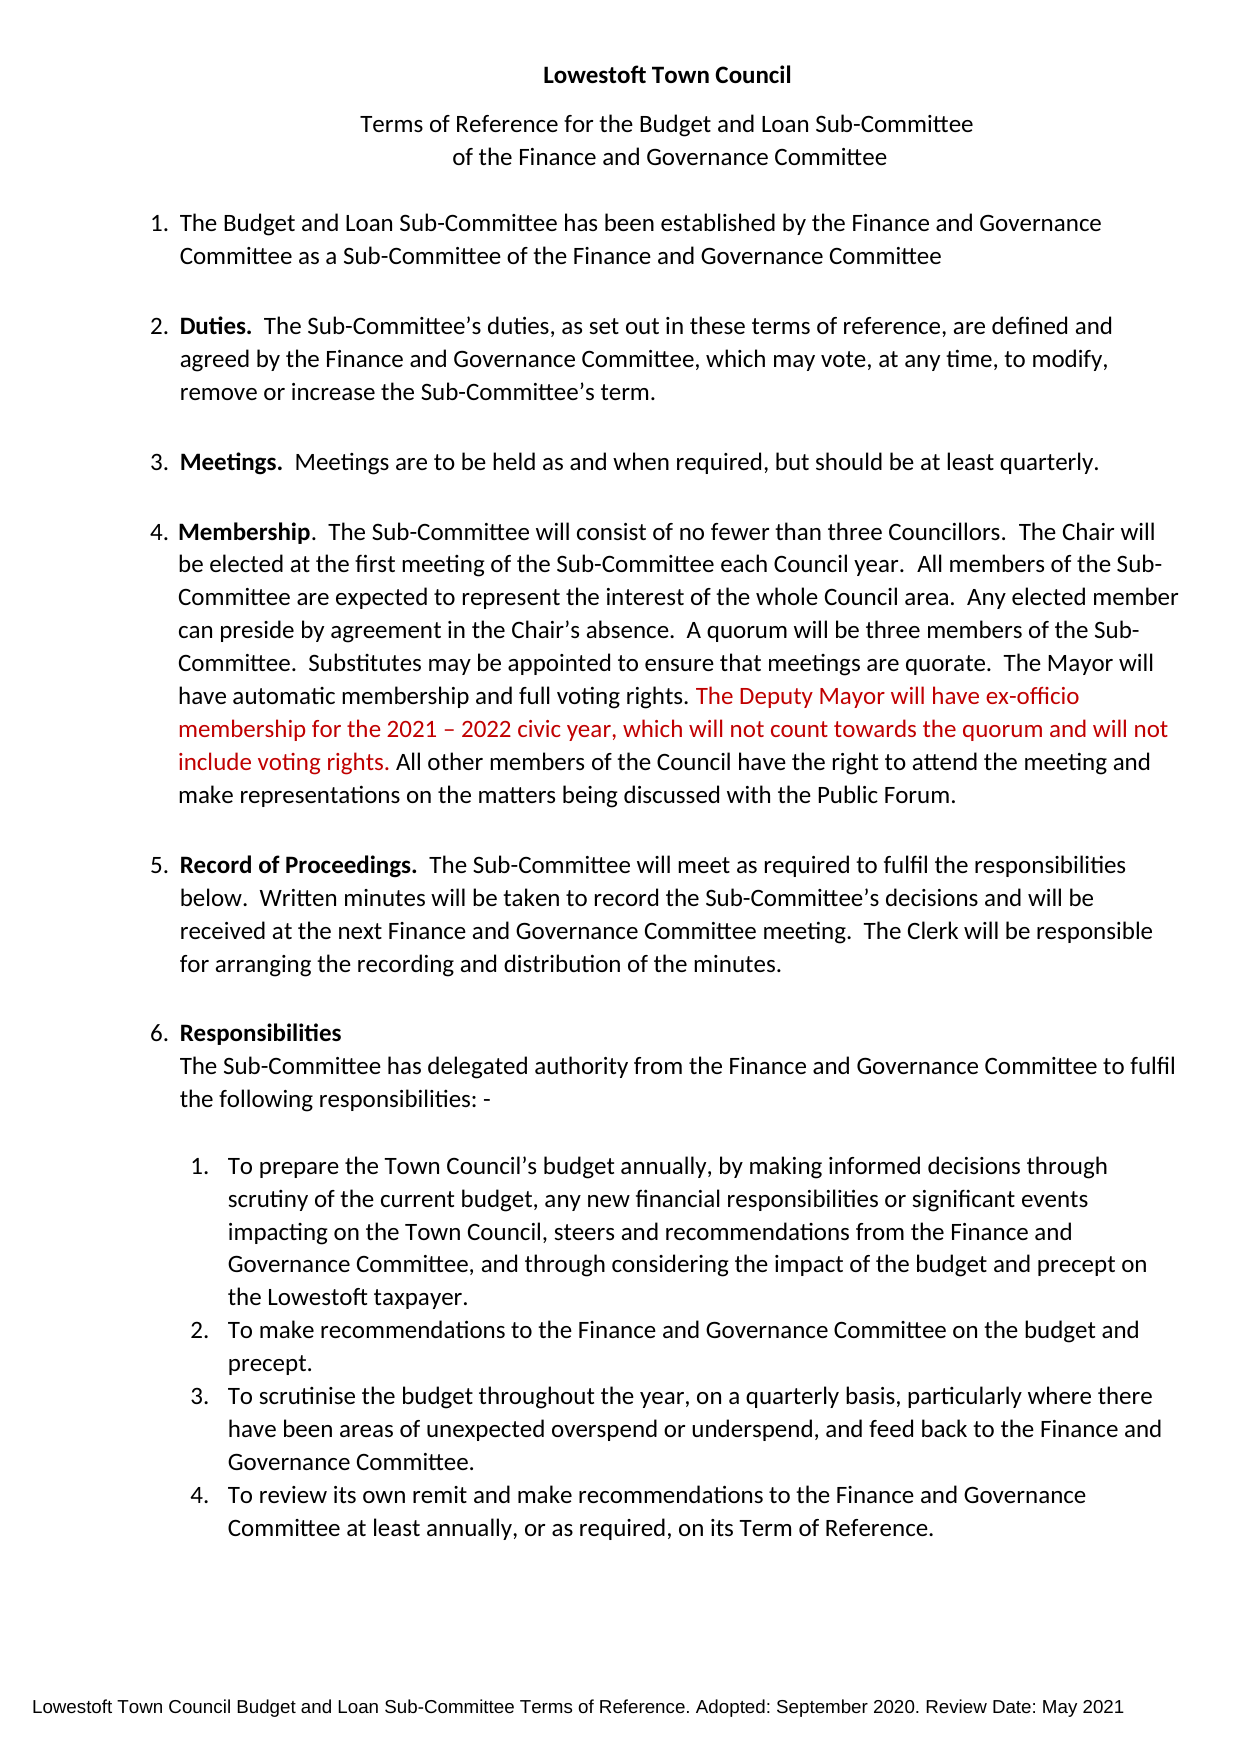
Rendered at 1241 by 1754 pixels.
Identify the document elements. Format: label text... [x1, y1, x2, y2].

list Membership. The Sub-Committee will consist of no fewer than three Councillors. The Chair will be elected at the first meeting of the Sub-Committee each Council year. All members of the Sub-Committee are expected to represent the interest of the whole Council area. Any elected member can preside by agreement in the Chair’s absence. A quorum will be three members of the Sub-Committee. Substitutes may be appointed to ensure that meetings are quorate. The Mayor will have automatic membership and full voting rights. The Deputy Mayor will have ex-officio membership for the 2021 – 2022 civic year, which will not count towards the quorum and will not include voting rights. All other members of the Council have the right to attend the meeting and make representations on the matters being discussed with the Public Forum. [150, 516, 1181, 809]
text The Sub-Committee has delegated authority from the Finance and Governance Committee to fulfil the following responsibilities: - [179, 1050, 1181, 1114]
list Record of Proceedings. The Sub-Committee will meet as required to fulfil the responsibilities below. Written minutes will be taken to record the Sub-Committee’s decisions and will be received at the next Finance and Governance Committee meeting. The Clerk will be responsible for arranging the recording and distribution of the minutes. [150, 849, 1181, 978]
list Responsibilities [150, 1017, 1181, 1048]
list To make recommendations to the Finance and Governance Committee on the budget and precept. [190, 1314, 1181, 1378]
list The Budget and Loan Sub-Committee has been established by the Finance and Governance Committee as a Sub-Committee of the Finance and Governance Committee [150, 207, 1181, 271]
list To review its own remit and make recommendations to the Finance and Governance Committee at least annually, or as required, on its Term of Reference. [190, 1479, 1181, 1542]
list To prepare the Town Council’s budget annually, by making informed decisions through scrutiny of the current budget, any new financial responsibilities or significant events impacting on the Town Council, steers and recommendations from the Finance and Governance Committee, and through considering the impact of the budget and precept on the Lowestoft taxpayer. [190, 1150, 1181, 1312]
list Duties. The Sub-Committee’s duties, as set out in these terms of reference, are defined and agreed by the Finance and Governance Committee, which may vote, at any time, to modify, remove or increase the Sub-Committee’s term. [150, 310, 1181, 406]
text Terms of Reference for the Budget and Loan Sub-Committee [153, 108, 1181, 139]
text of the Finance and Governance Committee [153, 141, 1181, 172]
text Lowestoft Town Council [153, 59, 1181, 89]
list Meetings. Meetings are to be held as and when required, but should be at least quarterly. [150, 446, 1181, 476]
list To scrutinise the budget throughout the year, on a quarterly basis, particularly where there have been areas of unexpected overspend or underspend, and feed back to the Finance and Governance Committee. [190, 1380, 1181, 1477]
